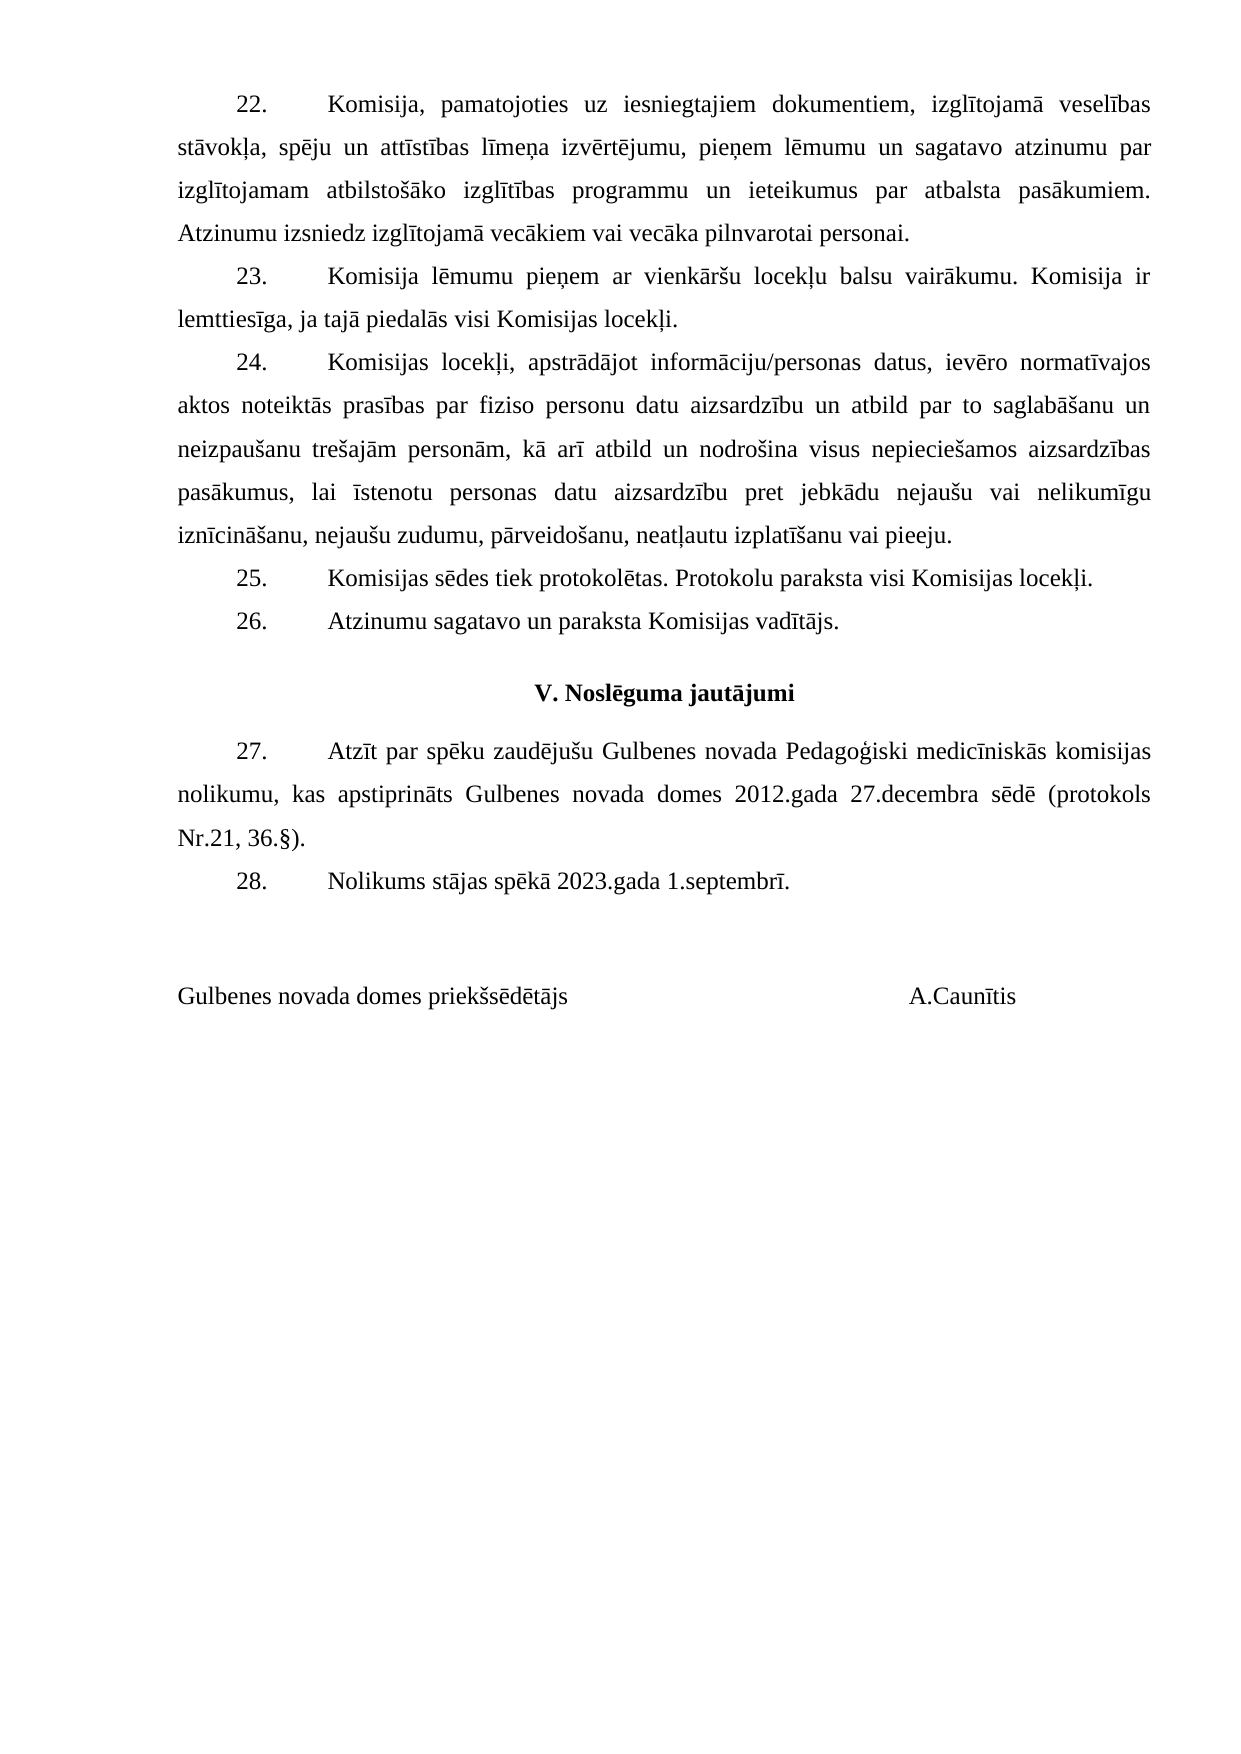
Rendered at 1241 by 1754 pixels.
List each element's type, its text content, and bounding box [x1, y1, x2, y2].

list Komisijas locekļi, apstrādājot informāciju/personas datus, ievēro normatīvajos aktos noteiktās prasības par fiziso personu datu aizsardzību un atbild par to saglabāšanu un neizpaušanu trešajām personām, kā arī atbild un nodrošina visus nepieciešamos aizsardzības pasākumus, lai īstenotu personas datu aizsardzību pret jebkādu nejaušu vai nelikumīgu iznīcināšanu, nejaušu zudumu, pārveidošanu, neatļautu izplatīšanu vai pieeju. [177, 347, 1152, 549]
list Atzīt par spēku zaudējušu Gulbenes novada Pedagoģiski medicīniskās komisijas nolikumu, kas apstiprināts Gulbenes novada domes 2012.gada 27.decembra sēdē (protokols Nr.21, 36.§). [177, 736, 1152, 851]
list Komisijas sēdes tiek protokolētas. Protokolu paraksta visi Komisijas locekļi. [177, 563, 1152, 592]
text V. Noslēguma jautājumi [177, 678, 1152, 707]
text Gulbenes novada domes priekšsēdētājs A.Caunītis [177, 981, 1152, 1010]
list Atzinumu sagatavo un paraksta Komisijas vadītājs. [177, 606, 1152, 635]
list Komisija lēmumu pieņem ar vienkāršu locekļu balsu vairākumu. Komisija ir lemttiesīga, ja tajā piedalās visi Komisijas locekļi. [177, 261, 1152, 333]
list Nolikums stājas spēkā 2023.gada 1.septembrī. [177, 866, 1152, 894]
list Komisija, pamatojoties uz iesniegtajiem dokumentiem, izglītojamā veselības stāvokļa, spēju un attīstības līmeņa izvērtējumu, pieņem lēmumu un sagatavo atzinumu par izglītojamam atbilstošāko izglītības programmu un ieteikumus par atbalsta pasākumiem. Atzinumu izsniedz izglītojamā vecākiem vai vecāka pilnvarotai personai. [177, 89, 1152, 247]
